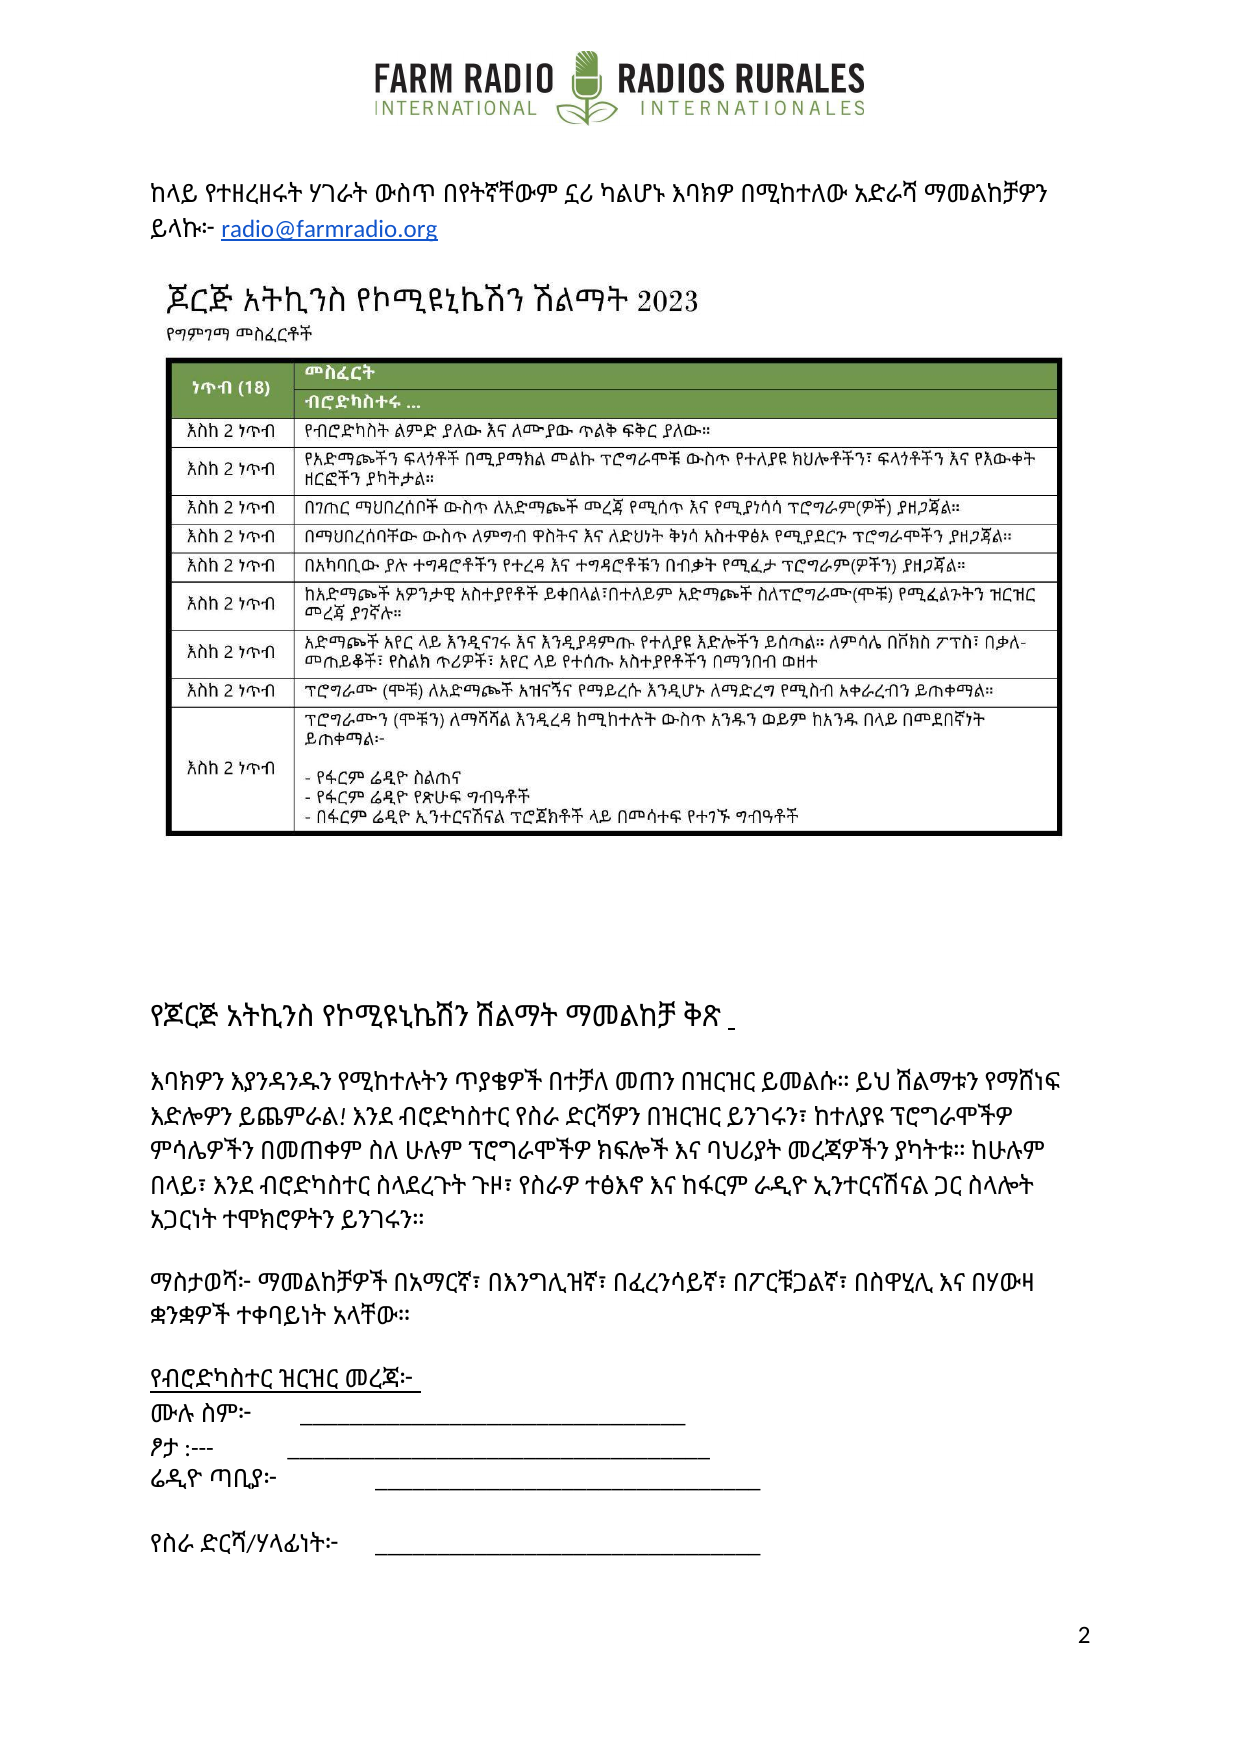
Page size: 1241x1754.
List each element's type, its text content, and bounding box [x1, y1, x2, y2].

text ፆታ :--- __________________________________ [150, 1432, 1090, 1463]
text ማስታወሻ፦ ማመልከቻዎች በአማርኛ፣ በእንግሊዝኛ፣ በፈረንሳይኛ፣ በፖርቹጋልኛ፣ በስዋሂሊ እና በሃውዛ ቋንቋዎች ተቀባይነት አላቸው። [150, 1269, 1090, 1334]
picture [150, 271, 1082, 860]
picture [375, 51, 864, 126]
text የስራ ድርሻ/ሃላፊነት፦ _______________________________ [150, 1528, 1090, 1562]
text ከላይ የተዘረዘሩት ሃገራት ውስጥ በየትኛቸውም ኗሪ ካልሆኑ እባክዎ በሚከተለው አድራሻ ማመልከቻዎን ይላኩ፦ radio@farmradio.org [150, 181, 1090, 248]
text የብሮድካስተር ዝርዝር መረጃ፦ [150, 1365, 1090, 1398]
text ሬዲዮ ጣቢያ፦ _______________________________ [150, 1463, 1090, 1497]
text ሙሉ ስም፦ _______________________________ [150, 1398, 1090, 1432]
text እባክዎን እያንዳንዱን የሚከተሉትን ጥያቄዎች በተቻለ መጠን በዝርዝር ይመልሱ። ይህ ሽልማቱን የማሸነፍ እድሎዎን ይጨምራል! እንደ ብሮድካስተር የስራ ድርሻዎን በዝርዝር ይንገሩን፣ ከተለያዩ ፕሮግራሞችዎ ምሳሌዎችን በመጠቀም ስለ ሁሉም ፕሮግራሞችዎ ክፍሎች እና ባህሪያት መረጃዎችን ያካትቱ። ከሁሉም በላይ፣ እንደ ብሮድካስተር ስላደረጉት ጉዞ፣ የስራዎ ተፅእኖ እና ከፋርም ራዲዮ ኢንተርናሽናል ጋር ስላሎት አጋርነት ተሞክሮዎትን ይንገሩን። [150, 1068, 1090, 1239]
text የጆርጅ አትኪንስ የኮሚዩኒኬሽን ሽልማት ማመልከቻ ቅጽ [150, 958, 1090, 1038]
